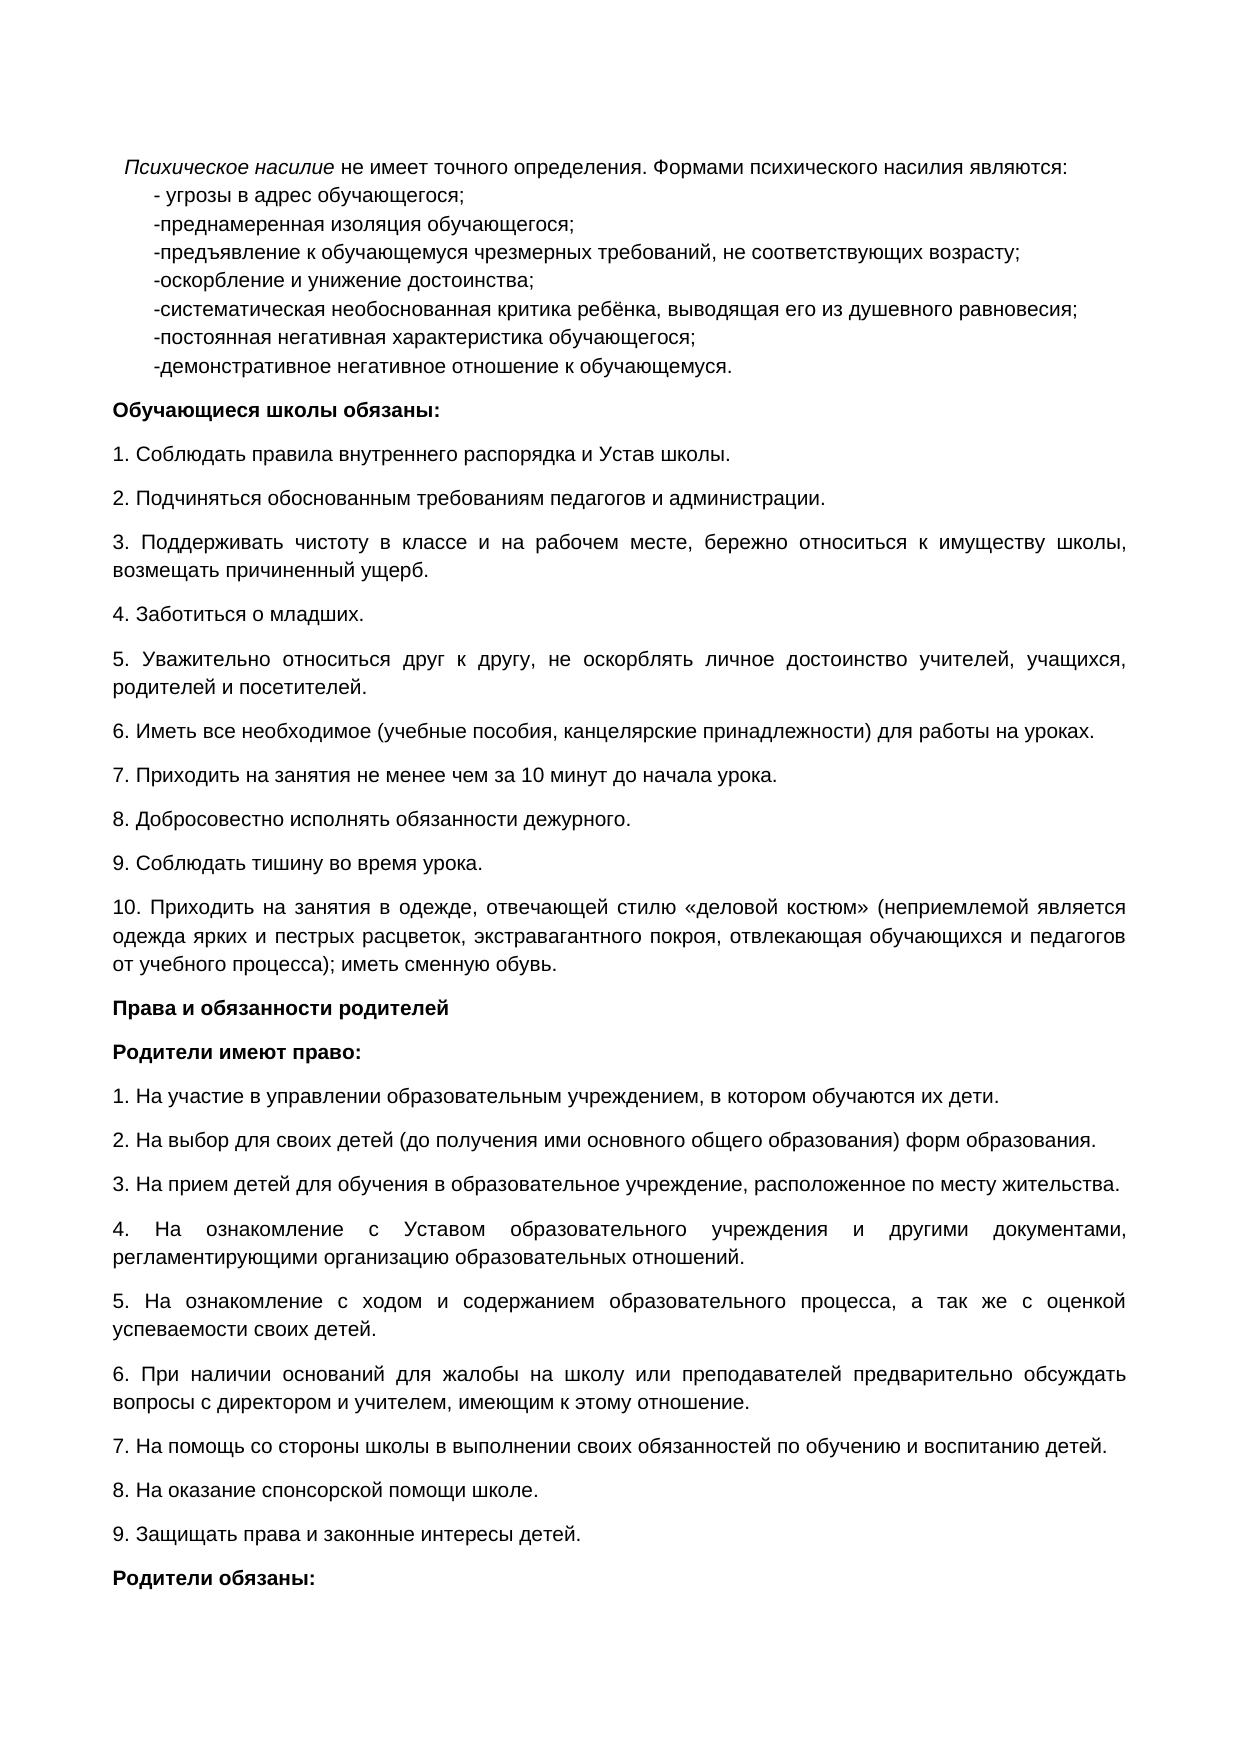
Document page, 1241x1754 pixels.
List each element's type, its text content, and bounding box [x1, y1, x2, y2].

text 7. На помощь со стороны школы в выполнении своих обязанностей по обучению и воспитанию детей. [112, 1429, 1128, 1458]
text Права и обязанности родителей [112, 992, 1128, 1020]
text 10. Приходить на занятия в одежде, отвечающей стилю «деловой костюм» (неприемлемой является одежда ярких и пестрых расцветок, экстравагантного покроя, отвлекающая обучающихся и педагогов от учебного процесса); иметь сменную обувь. [112, 891, 1128, 976]
text 1. На участие в управлении образовательным учреждением, в котором обучаются их дети. [112, 1080, 1128, 1108]
text Родители имеют право: [112, 1036, 1128, 1064]
text Родители обязаны: [112, 1562, 1128, 1590]
text 6. При наличии оснований для жалобы на школу или преподавателей предварительно обсуждать вопросы с директором и учителем, имеющим к этому отношение. [112, 1357, 1128, 1414]
text 2. На выбор для своих детей (до получения ими основного общего образования) форм образования. [112, 1124, 1128, 1152]
text 1. Соблюдать правила внутреннего распорядка и Устав школы. [112, 437, 1128, 466]
text 9. Защищать права и законные интересы детей. [112, 1517, 1128, 1546]
text Психическое насилие не имеет точного определения. Формами психического насилия являются: - угрозы в адрес обучающегося; -преднамеренная изоляция обучающегося; -предъявление к обучающемуся чрезмерных требований, не соответствующих возрасту; -оскорбление и унижение достоинства; -систематическая необоснованная критика ребёнка, выводящая его из душевного равновесия; -постоянная негативная характеристика обучающегося; -демонстративное негативное отношение к обучающемуся. [112, 150, 1128, 377]
text 9. Соблюдать тишину во время урока. [112, 847, 1128, 875]
text 6. Иметь все необходимое (учебные пособия, канцелярские принадлежности) для работы на уроках. [112, 714, 1128, 743]
text 7. Приходить на занятия не менее чем за 10 минут до начала урока. [112, 758, 1128, 787]
text 4. На ознакомление с Уставом образовательного учреждения и другими документами, регламентирующими организацию образовательных отношений. [112, 1212, 1128, 1269]
text 8. Добросовестно исполнять обязанности дежурного. [112, 802, 1128, 831]
text 5. Уважительно относиться друг к другу, не оскорблять личное достоинство учителей, учащихся, родителей и посетителей. [112, 642, 1128, 699]
text 3. Поддерживать чистоту в классе и на рабочем месте, бережно относиться к имуществу школы, возмещать причиненный ущерб. [112, 525, 1128, 582]
text 2. Подчиняться обоснованным требованиям педагогов и администрации. [112, 481, 1128, 510]
text 5. На ознакомление с ходом и содержанием образовательного процесса, а так же с оценкой успеваемости своих детей. [112, 1284, 1128, 1341]
text 4. Заботиться о младших. [112, 598, 1128, 626]
text 8. На оказание спонсорской помощи школе. [112, 1473, 1128, 1502]
text 3. На прием детей для обучения в образовательное учреждение, расположенное по месту жительства. [112, 1168, 1128, 1196]
text Обучающиеся школы обязаны: [112, 393, 1128, 422]
